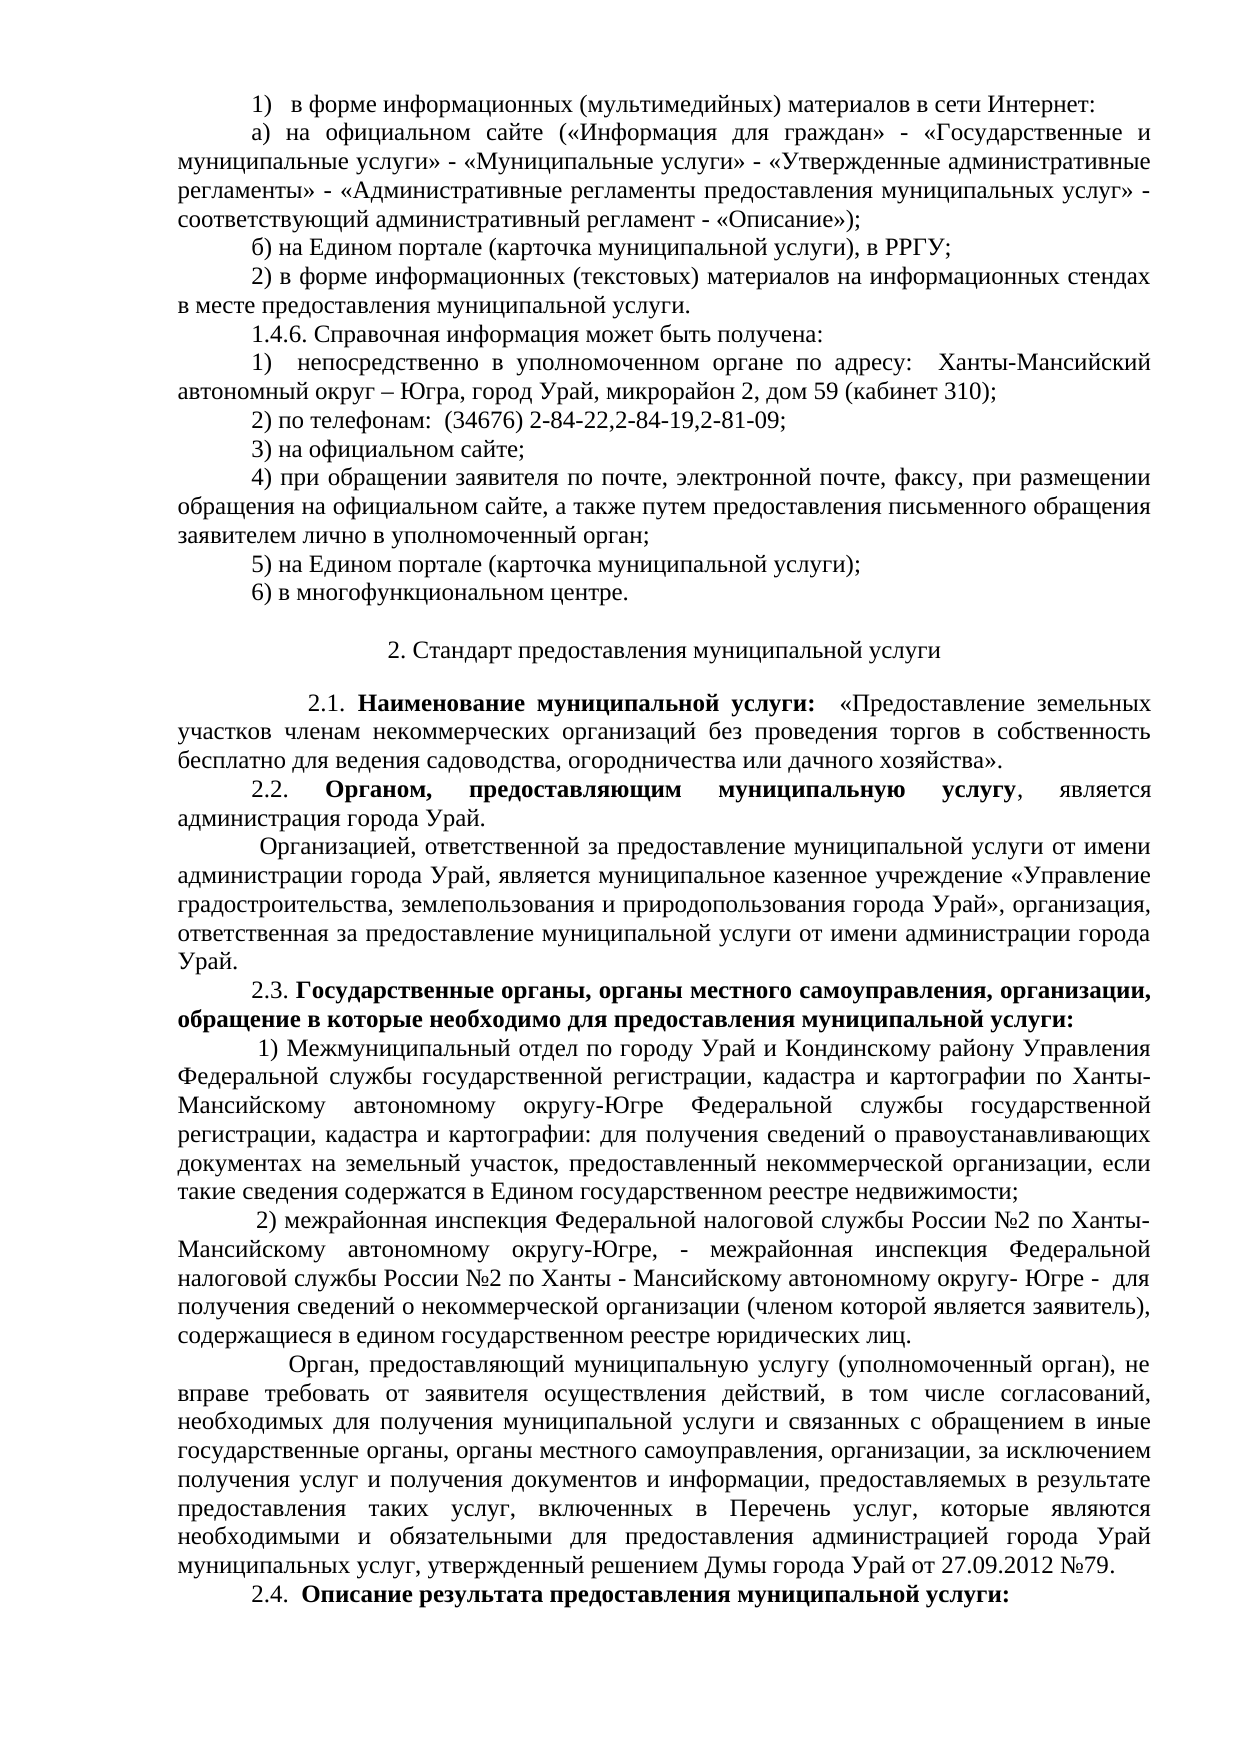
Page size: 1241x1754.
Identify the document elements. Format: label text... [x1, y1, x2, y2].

text 1) в форме информационных (мультимедийных) материалов в сети Интернет: [177, 89, 1152, 117]
text 1.4.6. Справочная информация может быть получена: [177, 319, 1152, 347]
text 1) непосредственно в уполномоченном органе по адресу: Ханты-Мансийский автономный округ – Югра, город Урай, микрорайон 2, дом 59 (кабинет 310); [177, 347, 1152, 405]
text 2.4. Описание результата предоставления муниципальной услуги: [177, 1579, 1152, 1608]
text 1) Межмуниципальный отдел по городу Урай и Кондинскому району Управления Федеральной службы государственной регистрации, кадастра и картографии по Ханты-Мансийскому автономному округу-Югре Федеральной службы государственной регистрации, кадастра и картографии: для получения сведений о правоустанавливающих документах на земельный участок, предоставленный некоммерческой организации, если такие сведения содержатся в Едином государственном реестре недвижимости; [177, 1033, 1152, 1205]
text 2) в форме информационных (текстовых) материалов на информационных стендах в месте предоставления муниципальной услуги. [177, 261, 1152, 319]
text 3) на официальном сайте; [177, 434, 1152, 462]
text 2.2. Органом, предоставляющим муниципальную услугу, является администрация города Урай. [177, 774, 1152, 831]
text 4) при обращении заявителя по почте, электронной почте, факсу, при размещении обращения на официальном сайте, а также путем предоставления письменного обращения заявителем лично в уполномоченный орган; [177, 462, 1152, 549]
text 5) на Едином портале (карточка муниципальной услуги); [177, 549, 1152, 577]
text 2. Стандарт предоставления муниципальной услуги [177, 635, 1152, 664]
text Организацией, ответственной за предоставление муниципальной услуги от имени администрации города Урай, является муниципальное казенное учреждение «Управление градостроительства, землепользования и природопользования города Урай», организация, ответственная за предоставление муниципальной услуги от имени администрации города Урай. [177, 831, 1152, 975]
text 2) межрайонная инспекция Федеральной налоговой службы России №2 по Ханты-Мансийскому автономному округу-Югре, - межрайонная инспекция Федеральной налоговой службы России №2 по Ханты - Мансийскому автономному округу- Югре - для получения сведений о некоммерческой организации (членом которой является заявитель), содержащиеся в едином государственном реестре юридических лиц. [177, 1205, 1152, 1349]
text Орган, предоставляющий муниципальную услугу (уполномоченный орган), не вправе требовать от заявителя осуществления действий, в том числе согласований, необходимых для получения муниципальной услуги и связанных с обращением в иные государственные органы, органы местного самоуправления, организации, за исключением получения услуг и получения документов и информации, предоставляемых в результате предоставления таких услуг, включенных в Перечень услуг, которые являются необходимыми и обязательными для предоставления администрацией города Урай муниципальных услуг, утвержденный решением Думы города Урай от 27.09.2012 №79. [177, 1349, 1152, 1579]
text 6) в многофункциональном центре. [177, 577, 1152, 606]
text 2) по телефонам: (34676) 2-84-22,2-84-19,2-81-09; [177, 405, 1152, 434]
title 2.1. Наименование муниципальной услуги: «Предоставление земельных участков членам некоммерческих организаций без проведения торгов в собственность бесплатно для ведения садоводства, огородничества или дачного хозяйства». [177, 688, 1152, 774]
text 2.3. Государственные органы, органы местного самоуправления, организации, обращение в которые необходимо для предоставления муниципальной услуги: [177, 975, 1152, 1033]
text б) на Едином портале (карточка муниципальной услуги), в РРГУ; [177, 232, 1152, 261]
text а) на официальном сайте («Информация для граждан» - «Государственные и муниципальные услуги» - «Муниципальные услуги» - «Утвержденные административные регламенты» - «Административные регламенты предоставления муниципальных услуг» - соответствующий административный регламент - «Описание»); [177, 117, 1152, 232]
